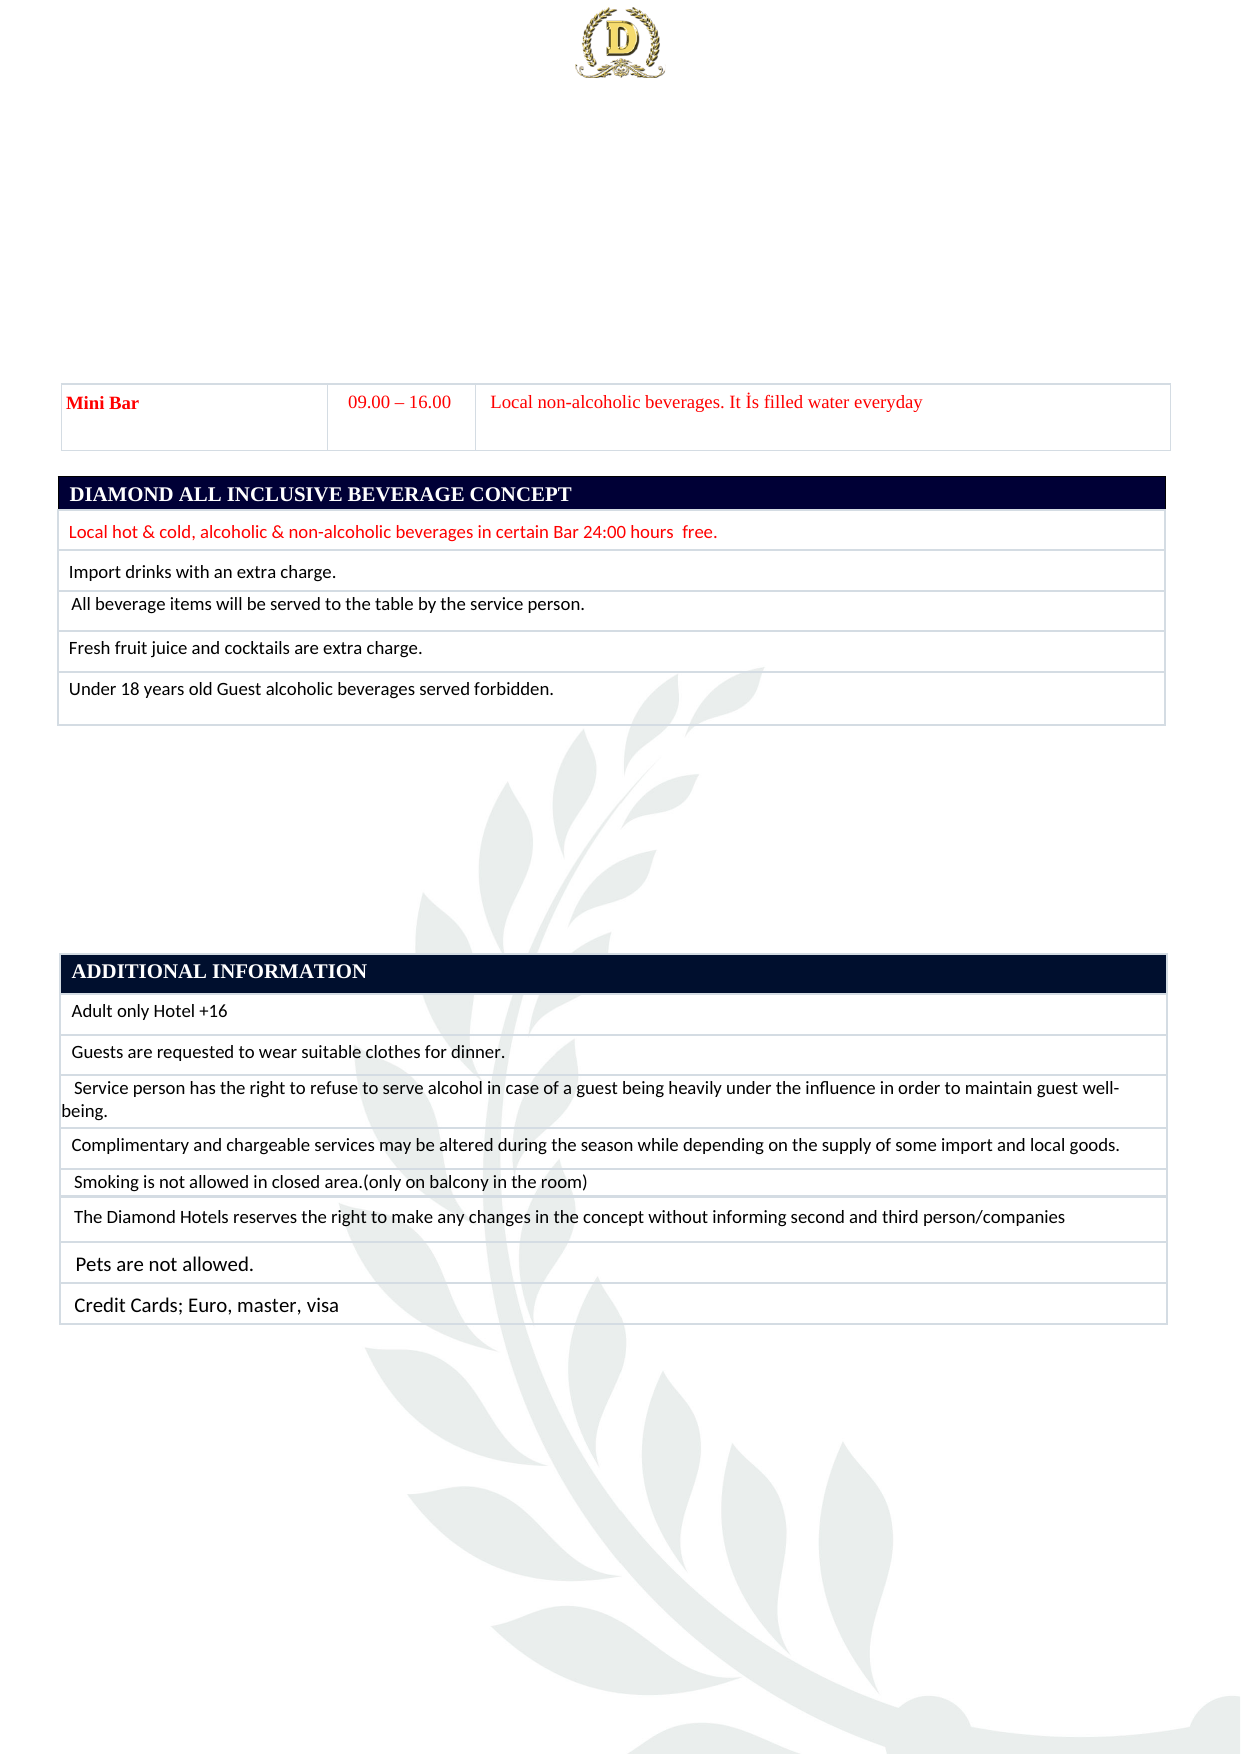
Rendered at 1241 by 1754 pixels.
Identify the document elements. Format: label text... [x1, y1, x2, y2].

table_cell Smoking is not allowed in closed area.(only on balcony in the room) [61, 1170, 1166, 1195]
table_cell Import drinks with an extra charge. [59, 551, 1164, 590]
table_cell Guests are requested to wear suitable clothes for dinner. [61, 1036, 1166, 1074]
table_cell Service person has the right to refuse to serve alcohol in case of a guest being heavily under the influence in order to maintain guest well-being. [61, 1076, 1166, 1127]
table_cell Under 18 years old Guest alcoholic beverages served forbidden. [59, 673, 1164, 724]
picture [0, 157, 1241, 1754]
table_cell All beverage items will be served to the table by the service person. [59, 592, 1164, 630]
table_cell Local hot & cold, alcoholic & non-alcoholic beverages in certain Bar 24:00 hours free. [59, 511, 1164, 549]
table_cell The Diamond Hotels reserves the right to make any changes in the concept without informing second and third person/companies [61, 1198, 1166, 1241]
picture [575, 7, 665, 78]
table_cell Fresh fruit juice and cocktails are extra charge. [59, 632, 1164, 671]
table_header ADDITIONAL INFORMATION [61, 955, 1166, 993]
table_cell Pets are not allowed. [61, 1243, 1166, 1282]
table_header DIAMOND ALL INCLUSIVE BEVERAGE CONCEPT [59, 477, 1165, 509]
table_cell Credit Cards; Euro, master, visa [61, 1284, 1166, 1323]
table_cell Complimentary and chargeable services may be altered during the season while depending on the supply of some import and local goods. [61, 1129, 1166, 1168]
table_cell 09.00 – 16.00 [328, 385, 475, 450]
table_cell Local non-alcoholic beverages. It İs filled water everyday [476, 385, 1170, 450]
table_cell Mini Bar [62, 385, 327, 450]
table_cell Adult only Hotel +16 [61, 995, 1166, 1034]
